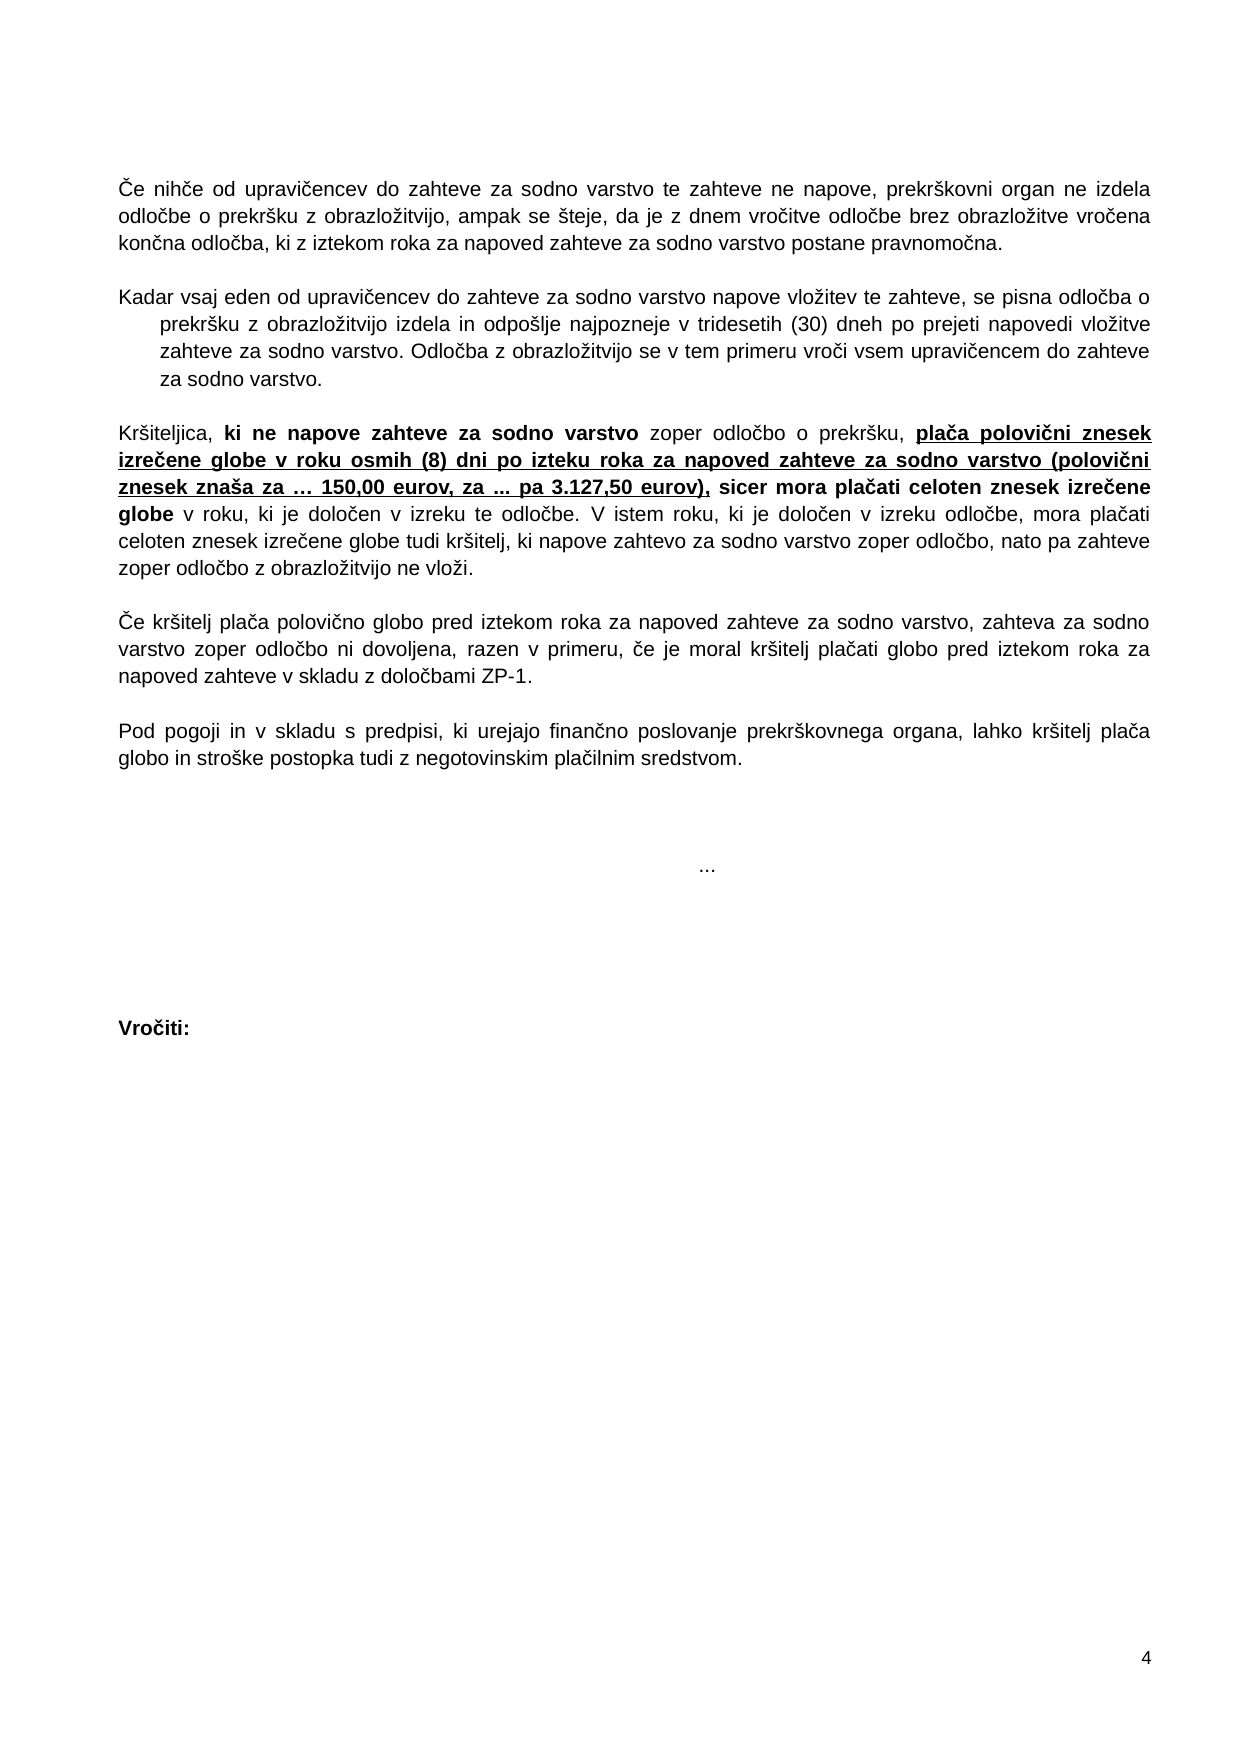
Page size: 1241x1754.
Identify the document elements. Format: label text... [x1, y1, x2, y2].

text Pod pogoji in v skladu s predpisi, ki urejajo finančno poslovanje prekrškovnega organa, lahko kršitelj plača globo in stroške postopka tudi z negotovinskim plačilnim sredstvom. [118, 716, 1152, 771]
text Vročiti: [118, 1014, 1152, 1041]
list Kadar vsaj eden od upravičencev do zahteve za sodno varstvo napove vložitev te zahteve, se pisna odločba o prekršku z obrazložitvijo izdela in odpošlje najpozneje v tridesetih (30) dneh po prejeti napovedi vložitve zahteve za sodno varstvo. Odločba z obrazložitvijo se v tem primeru vroči vsem upravičencem do zahteve za sodno varstvo. [118, 283, 1152, 391]
text Če nihče od upravičencev do zahteve za sodno varstvo te zahteve ne napove, prekrškovni organ ne izdela odločbe o prekršku z obrazložitvijo, ampak se šteje, da je z dnem vročitve odločbe brez obrazložitve vročena končna odločba, ki z iztekom roka za napoved zahteve za sodno varstvo postane pravnomočna. [118, 175, 1152, 256]
text Kršiteljica, ki ne napove zahteve za sodno varstvo zoper odločbo o prekršku, plača polovični znesek izrečene globe v roku osmih (8) dni po izteku roka za napoved zahteve za sodno varstvo (polovični znesek znaša za … 150,00 eurov, za ... pa 3.127,50 eurov), sicer mora plačati celoten znesek izrečene globe v roku, ki je določen v izreku te odločbe. V istem roku, ki je določen v izreku odločbe, mora plačati celoten znesek izrečene globe tudi kršitelj, ki napove zahtevo za sodno varstvo zoper odločbo, nato pa zahteve zoper odločbo z obrazložitvijo ne vloži. [118, 418, 1152, 581]
text Če kršitelj plača polovično globo pred iztekom roka za napoved zahteve za sodno varstvo, zahteva za sodno varstvo zoper odločbo ni dovoljena, razen v primeru, če je moral kršitelj plačati globo pred iztekom roka za napoved zahteve v skladu z določbami ZP-1. [118, 608, 1152, 689]
text ... [118, 851, 1152, 878]
